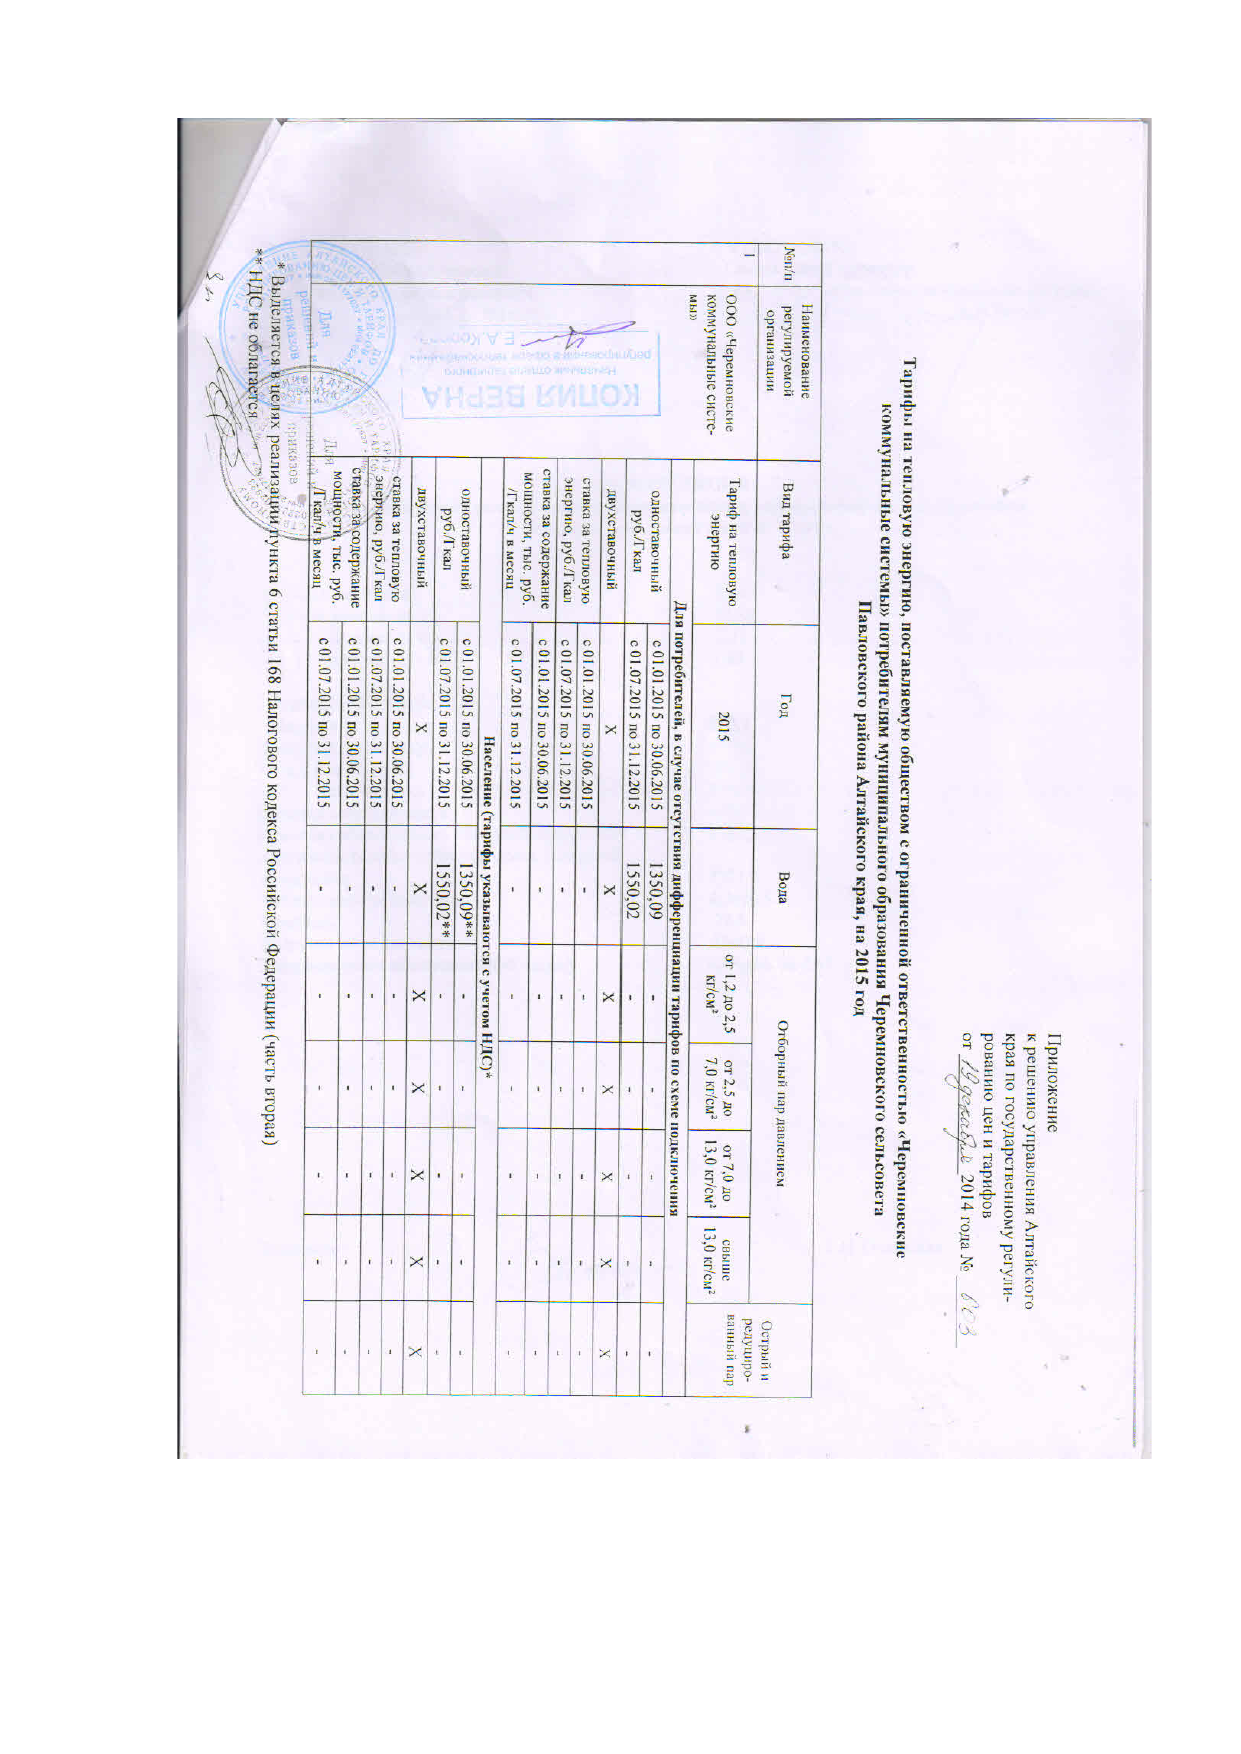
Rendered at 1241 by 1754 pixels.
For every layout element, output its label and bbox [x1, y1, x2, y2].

picture [177, 118, 1152, 1459]
